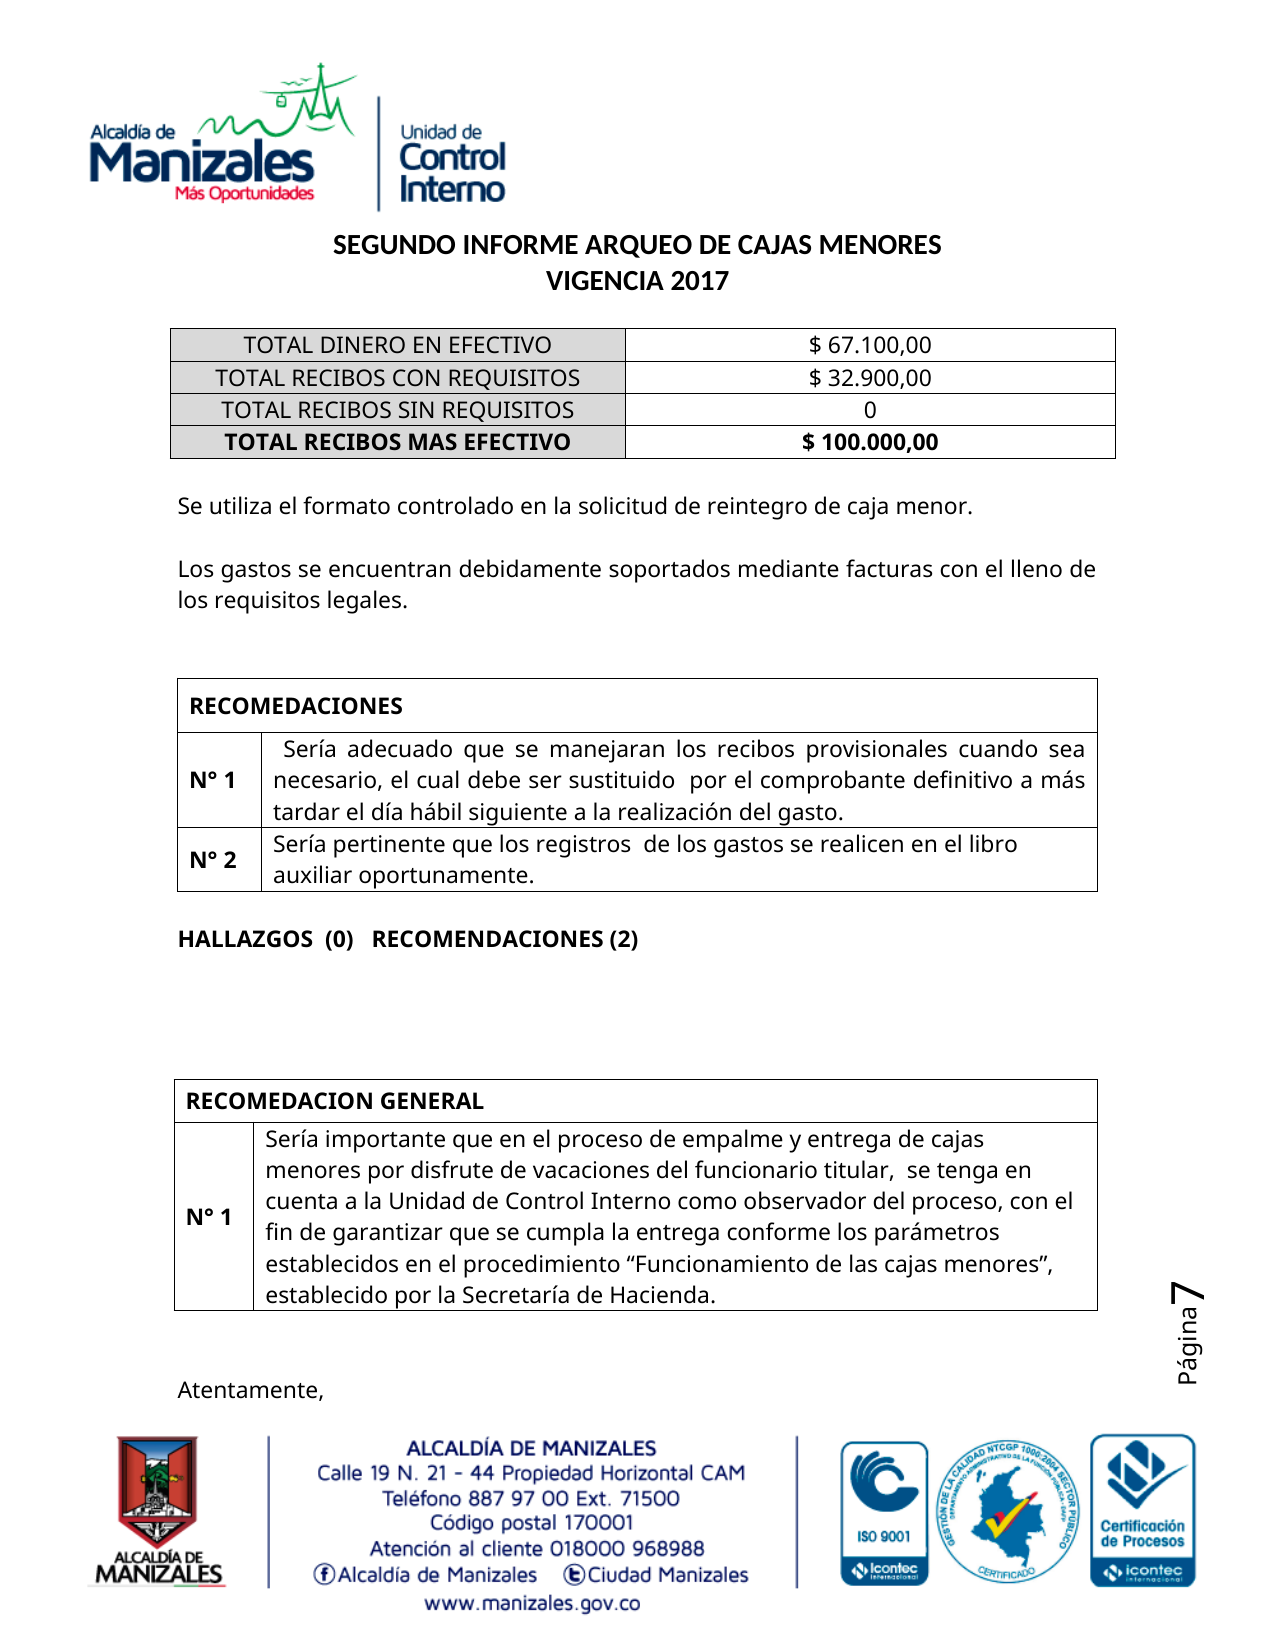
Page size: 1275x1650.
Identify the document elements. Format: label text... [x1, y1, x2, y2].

table_cell N° 2 [178, 828, 261, 891]
table_cell $ 67.100,00 [626, 329, 1115, 361]
text Atentamente, [177, 1374, 1098, 1405]
table_cell TOTAL DINERO EN EFECTIVO [171, 329, 625, 361]
table_cell Sería pertinente que los registros de los gastos se realicen en el libro auxiliar oportunamente. [262, 828, 1097, 891]
table_cell Sería adecuado que se manejaran los recibos provisionales cuando sea necesario, el cual debe ser sustituido por el comprobante definitivo a más tardar el día hábil siguiente a la realización del gasto. [262, 733, 1097, 827]
picture [2, 0, 1275, 1650]
table_cell $ 100.000,00 [626, 426, 1115, 458]
table_cell TOTAL RECIBOS SIN REQUISITOS [171, 394, 625, 425]
table_cell 0 [626, 394, 1115, 425]
text Se utiliza el formato controlado en la solicitud de reintegro de caja menor. [177, 490, 1098, 521]
table_cell TOTAL RECIBOS CON REQUISITOS [171, 362, 625, 393]
table_header RECOMEDACION GENERAL [175, 1080, 1097, 1122]
table_cell N° 1 [178, 733, 261, 827]
table_cell TOTAL RECIBOS MAS EFECTIVO [171, 426, 625, 458]
table_cell N° 1 [175, 1123, 253, 1310]
text Los gastos se encuentran debidamente soportados mediante facturas con el lleno de los requisitos legales. [177, 552, 1098, 615]
table_header RECOMEDACIONES [178, 679, 1097, 732]
table_cell $ 32.900,00 [626, 362, 1115, 393]
text HALLAZGOS (0) RECOMENDACIONES (2) [177, 923, 1098, 954]
table_cell Sería importante que en el proceso de empalme y entrega de cajas menores por disfrute de vacaciones del funcionario titular, se tenga en cuenta a la Unidad de Control Interno como observador del proceso, con el fin de garantizar que se cumpla la entrega conforme los parámetros establecidos en el procedimiento “Funcionamiento de las cajas menores”, establecido por la Secretaría de Hacienda. [254, 1123, 1097, 1310]
